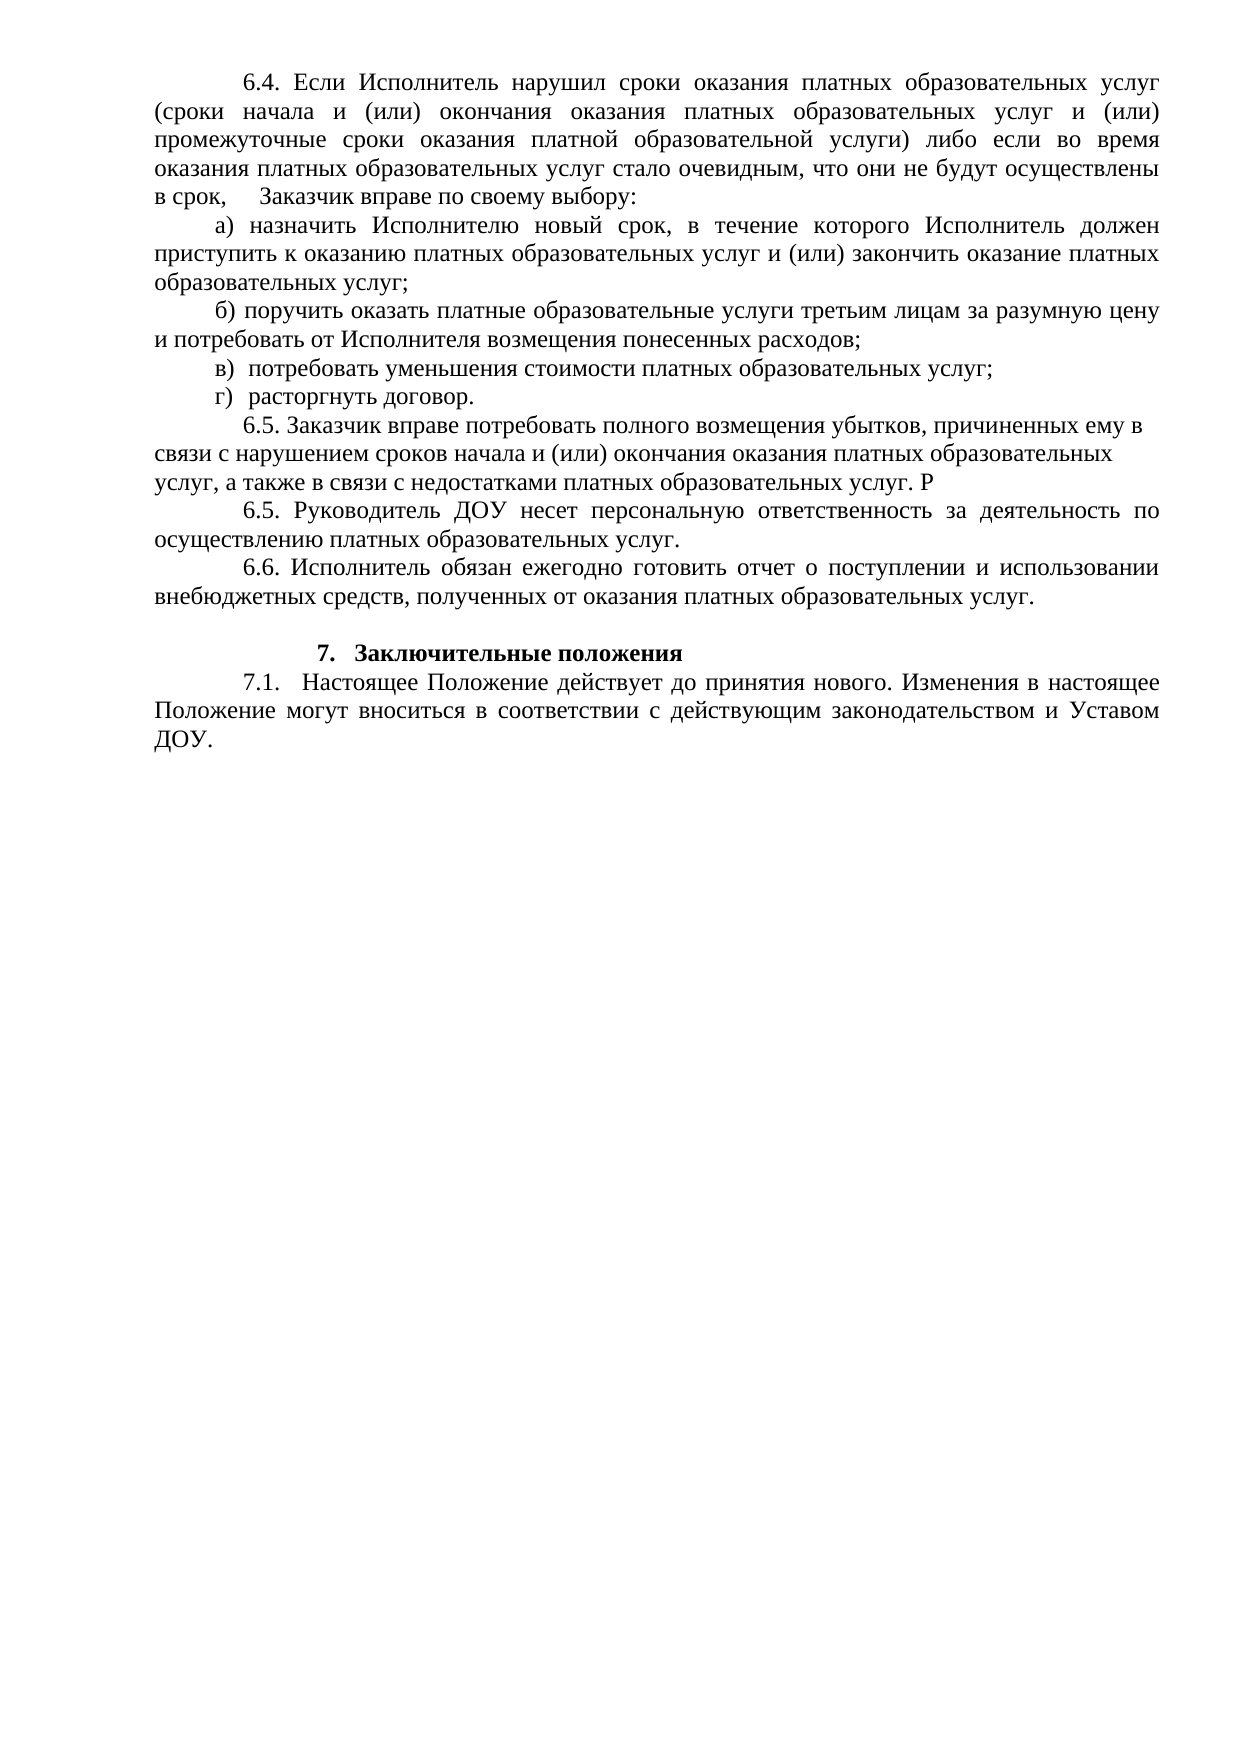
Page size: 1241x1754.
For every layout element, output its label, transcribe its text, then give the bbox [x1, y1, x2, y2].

text г) расторгнуть договор. [154, 382, 1161, 410]
text б) поручить оказать платные образовательные услуги третьим лицам за разумную цену и потребовать от Исполнителя возмещения понесенных расходов; [154, 296, 1161, 353]
text 6.6. Исполнитель обязан ежегодно готовить отчет о поступлении и использовании внебюджетных средств, полученных от оказания платных образовательных услуг. [154, 553, 1161, 610]
list Заключительные положения [317, 638, 1161, 667]
text 6.5. Руководитель ДОУ несет персональную ответственность за деятельность по осуществлению платных образовательных услуг. [154, 496, 1161, 553]
text 6.4. Если Исполнитель нарушил сроки оказания платных образовательных услуг (сроки начала и (или) окончания оказания платных образовательных услуг и (или) промежуточные сроки оказания платной образовательной услуги) либо если во время оказания платных образовательных услуг стало очевидным, что они не будут осуществлены в срок, Заказчик вправе по своему выбору: [154, 68, 1161, 210]
text 6.5. Заказчик вправе потребовать полного возмещения убытков, причиненных ему в связи с нарушением сроков начала и (или) окончания оказания платных образовательных услуг, а также в связи с недостатками платных образовательных услуг. Р [154, 410, 1161, 496]
text а) назначить Исполнителю новый срок, в течение которого Исполнитель должен приступить к оказанию платных образовательных услуг и (или) закончить оказание платных образовательных услуг; [154, 210, 1161, 296]
text в) потребовать уменьшения стоимости платных образовательных услуг; [154, 353, 1161, 382]
list Настоящее Положение действует до принятия нового. Изменения в настоящее Положение могут вноситься в соответствии с действующим законодательством и Уставом ДОУ. [154, 667, 1161, 753]
